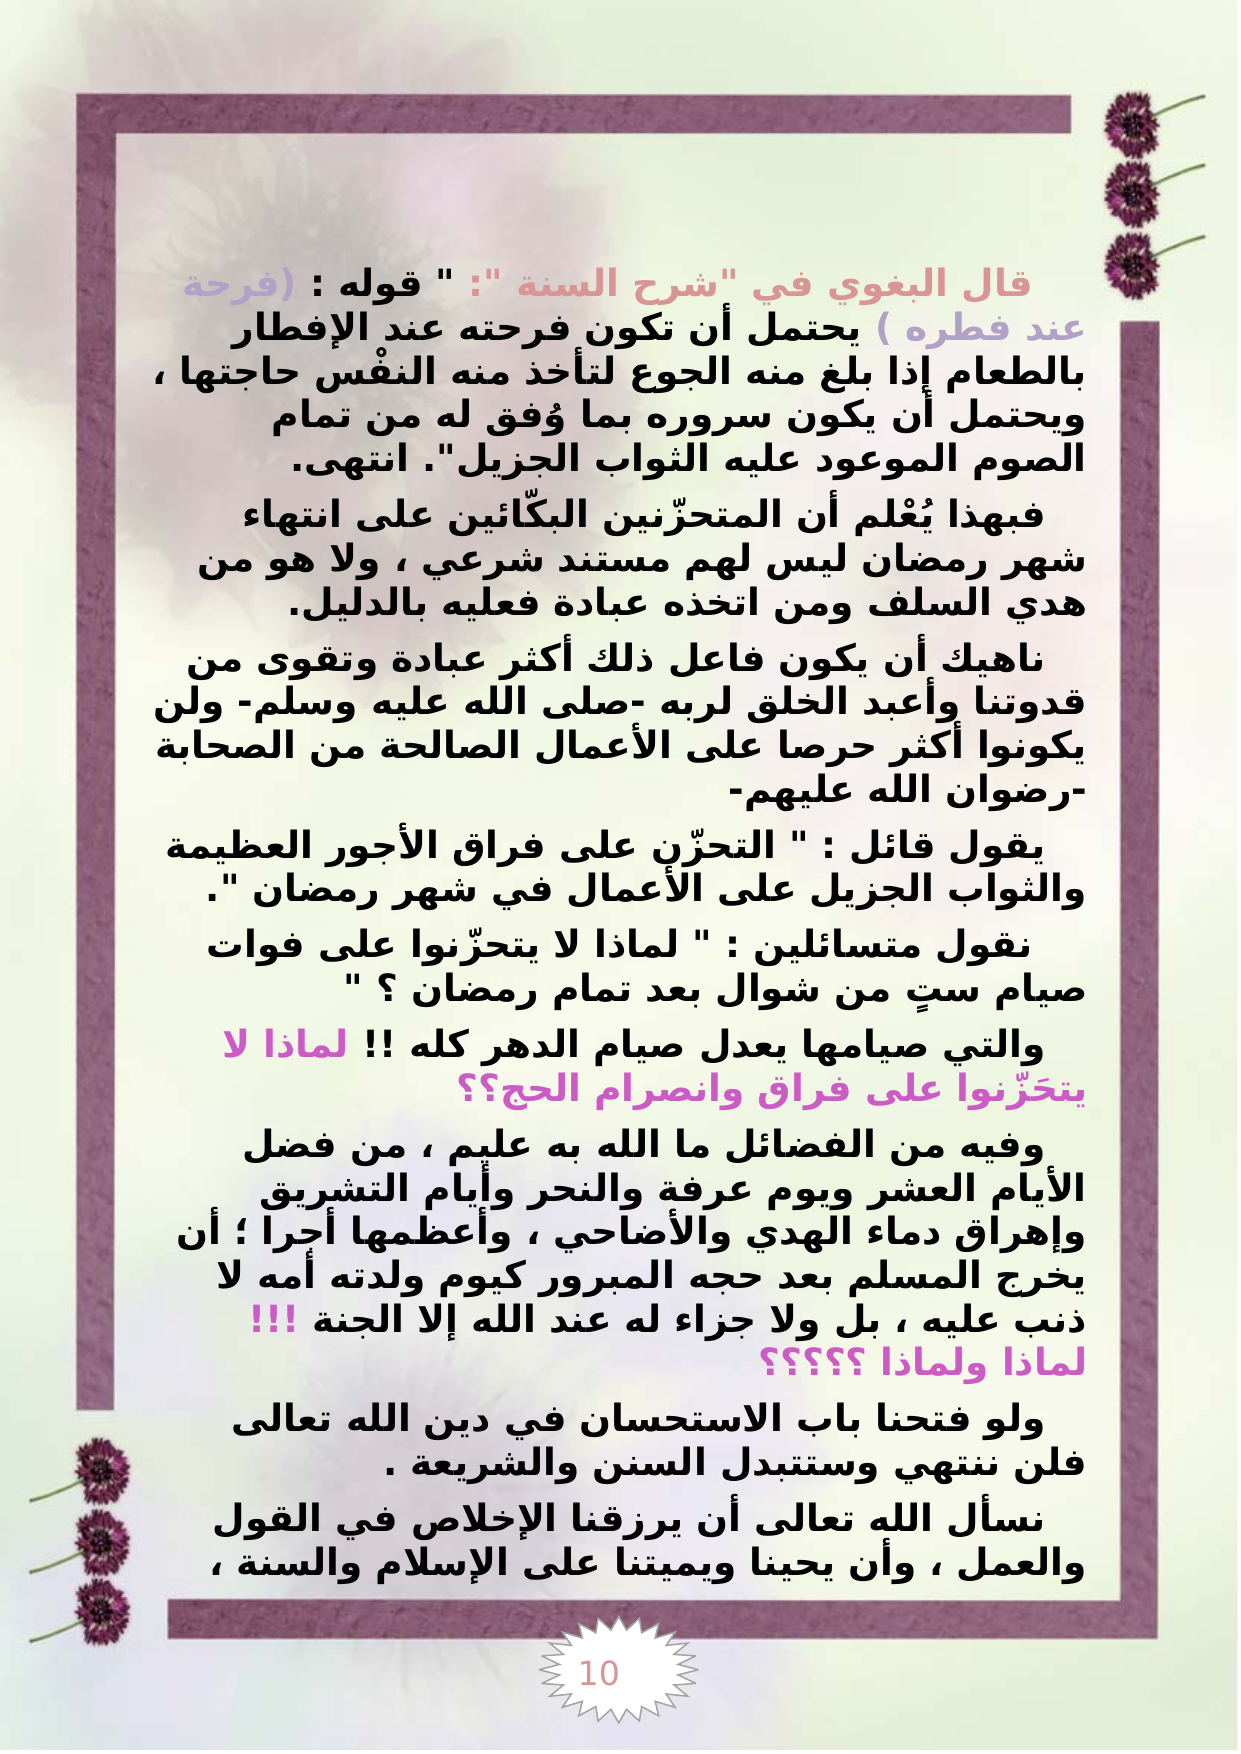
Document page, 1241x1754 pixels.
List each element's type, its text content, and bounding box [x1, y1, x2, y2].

text يقول قائل : " التحزّن على فراق الأجور العظيمة والثواب الجزيل على الأعمال في شهر رمضان ". [150, 823, 1087, 911]
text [150, 1497, 1087, 1584]
text وفيه من الفضائل ما الله به عليم ، من فضل الأيام العشر ويوم عرفة والنحر وأيام التشريق وإهراق دماء الهدي والأضاحي ، وأعظمها أجرا ؛ أن يخرج المسلم بعد حجه المبرور كيوم ولدته أمه لا ذنب عليه ، بل ولا جزاء له عند الله إلا الجنة !!! لماذا ولماذا ؟؟؟؟؟ [150, 1123, 1087, 1384]
text نقول متسائلين : " لماذا لا يتحزّنوا على فوات صيام ستٍ من شوال بعد تمام رمضان ؟ " [150, 923, 1087, 1010]
text فبهذا يُعْلم أن المتحزّنين البكّائين على انتهاء شهر رمضان ليس لهم مستند شرعي ، ولا هو من هدي السلف ومن اتخذه عبادة فعليه بالدليل. [150, 493, 1087, 624]
text ولو فتحنا باب الاستحسان في دين الله تعالى فلن ننتهي وستتبدل السنن والشريعة . [150, 1397, 1087, 1484]
picture [0, 0, 1238, 1750]
text ناهيك أن يكون فاعل ذلك أكثر عبادة وتقوى من قدوتنا وأعبد الخلق لربه -صلى الله عليه وسلم- ولن يكونوا أكثر حرصا على الأعمال الصالحة من الصحابة -رضوان الله عليهم- [150, 636, 1087, 811]
text قال البغوي في "شرح السنة ": " قوله : (فرحة عند فطره ) يحتمل أن تكون فرحته عند الإفطار بالطعام إذا بلغ منه الجوع لتأخذ منه النفْس حاجتها ، ويحتمل أن يكون سروره بما وُفق له من تمام الصوم الموعود عليه الثواب الجزيل". انتهى. [150, 262, 1087, 480]
text والتي صيامها يعدل صيام الدهر كله !! لماذا لا يتحَزّنوا على فراق وانصرام الحج؟؟ [150, 1023, 1087, 1110]
